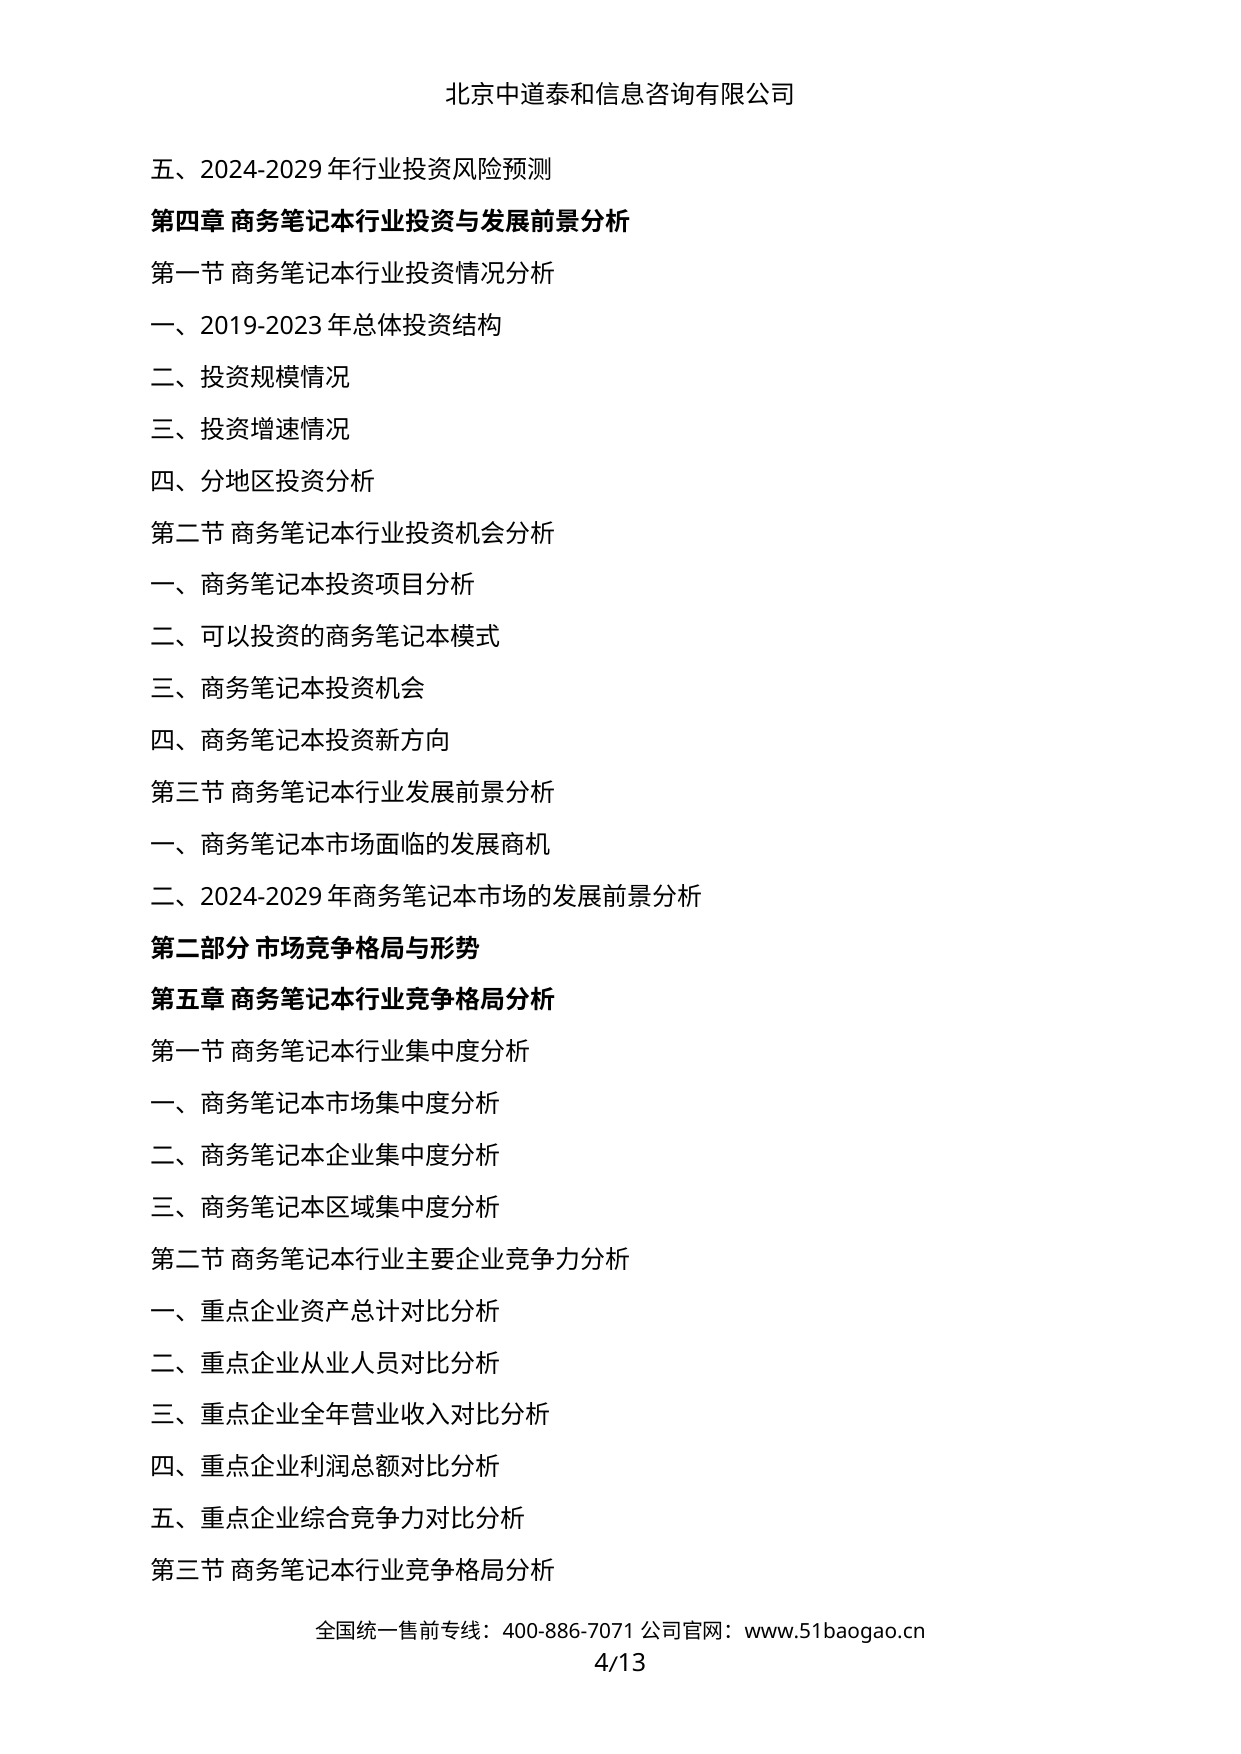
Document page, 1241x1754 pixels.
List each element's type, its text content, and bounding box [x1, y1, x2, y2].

text 一、商务笔记本市场面临的发展商机 [150, 824, 1090, 861]
text 第二节 商务笔记本行业主要企业竞争力分析 [150, 1239, 1090, 1276]
text 第二部分 市场竞争格局与形势 [150, 928, 1090, 964]
text 三、投资增速情况 [150, 409, 1090, 446]
text 一、重点企业资产总计对比分析 [150, 1291, 1090, 1327]
text 二、可以投资的商务笔记本模式 [150, 617, 1090, 653]
text 五、2024-2029年行业投资风险预测 [150, 150, 1090, 186]
text 二、商务笔记本企业集中度分析 [150, 1136, 1090, 1172]
text 一、商务笔记本投资项目分析 [150, 565, 1090, 601]
text 第四章 商务笔记本行业投资与发展前景分析 [150, 202, 1090, 238]
text 四、分地区投资分析 [150, 461, 1090, 497]
text 二、2024-2029年商务笔记本市场的发展前景分析 [150, 876, 1090, 912]
text 五、重点企业综合竞争力对比分析 [150, 1499, 1090, 1535]
text 二、重点企业从业人员对比分析 [150, 1343, 1090, 1379]
text 四、商务笔记本投资新方向 [150, 721, 1090, 757]
text 第三节 商务笔记本行业竞争格局分析 [150, 1551, 1090, 1587]
text 四、重点企业利润总额对比分析 [150, 1447, 1090, 1483]
text 二、投资规模情况 [150, 357, 1090, 394]
text 三、重点企业全年营业收入对比分析 [150, 1395, 1090, 1431]
text 第一节 商务笔记本行业集中度分析 [150, 1032, 1090, 1068]
text 三、商务笔记本投资机会 [150, 669, 1090, 705]
text 第五章 商务笔记本行业竞争格局分析 [150, 980, 1090, 1016]
text 第一节 商务笔记本行业投资情况分析 [150, 254, 1090, 290]
text 一、商务笔记本市场集中度分析 [150, 1084, 1090, 1120]
text 三、商务笔记本区域集中度分析 [150, 1187, 1090, 1224]
text 一、2019-2023年总体投资结构 [150, 306, 1090, 342]
text 第三节 商务笔记本行业发展前景分析 [150, 772, 1090, 809]
text 第二节 商务笔记本行业投资机会分析 [150, 513, 1090, 549]
